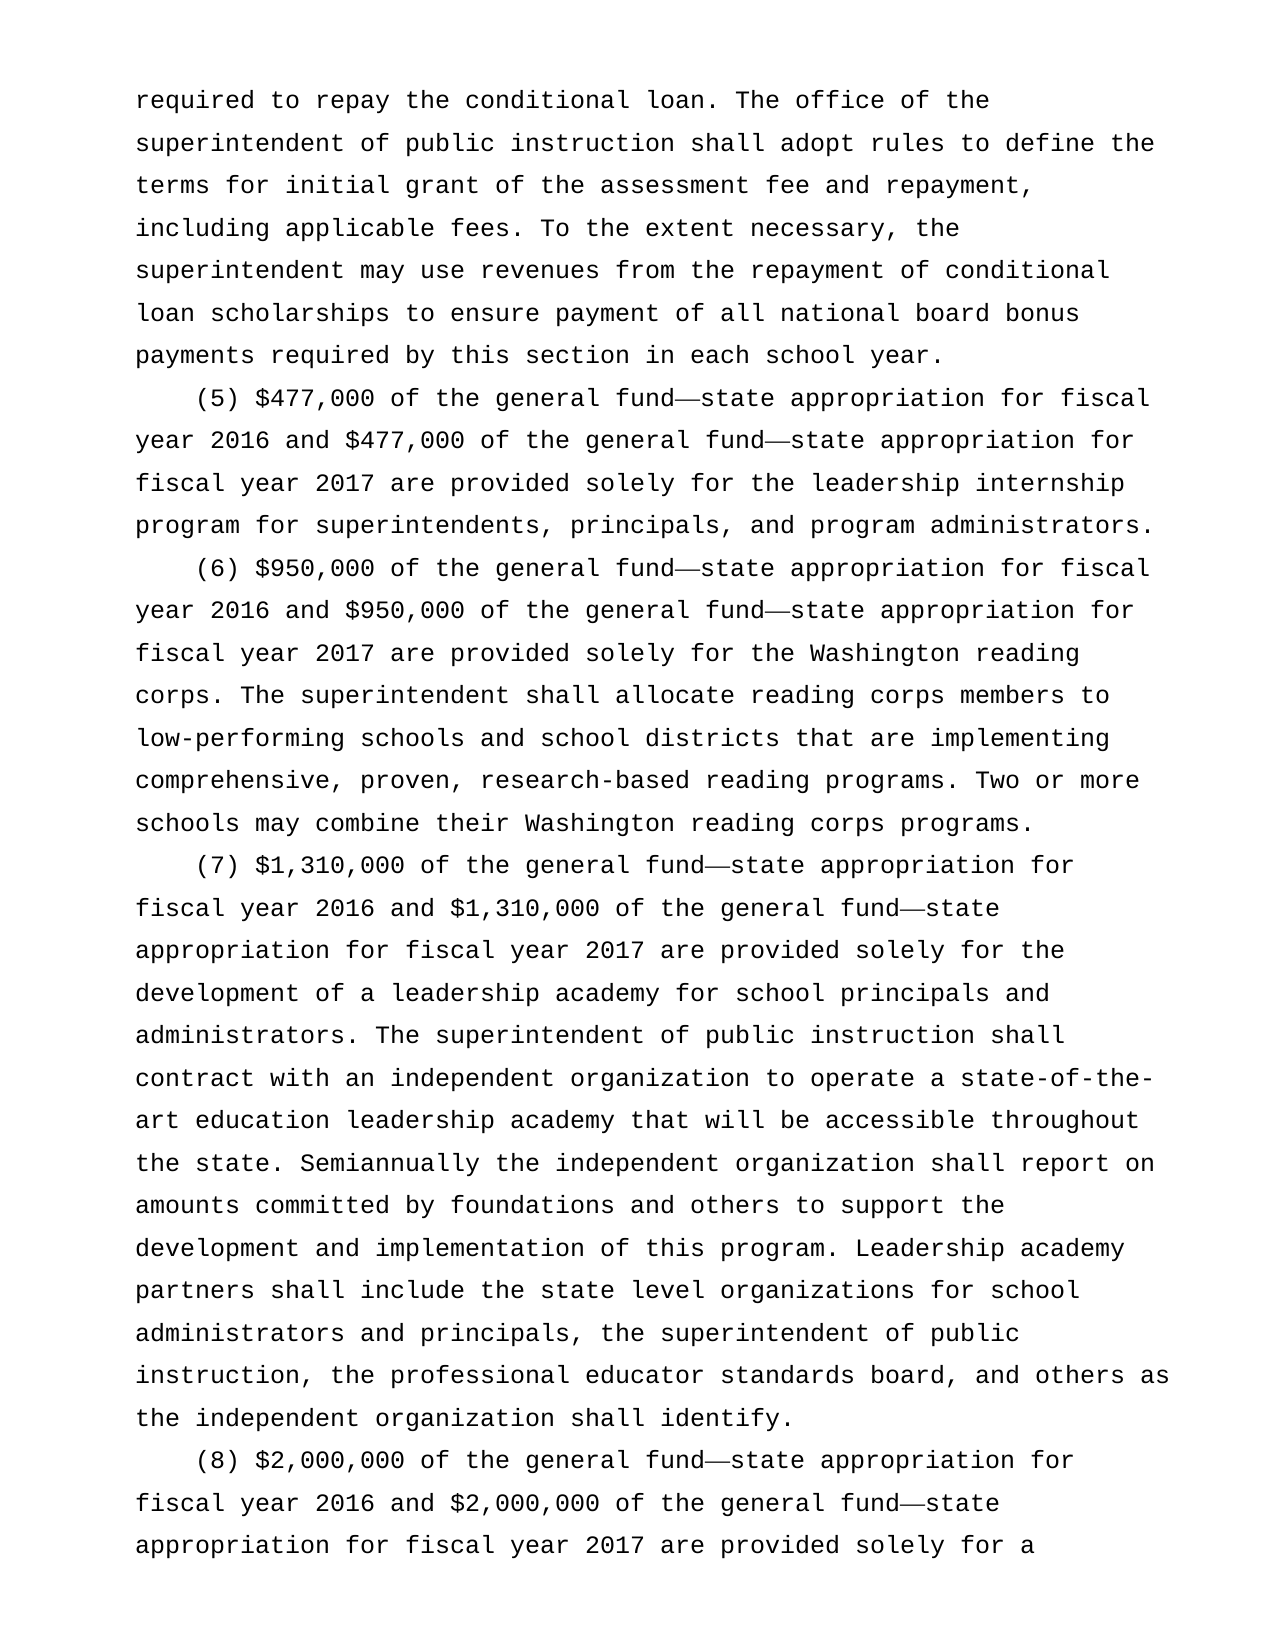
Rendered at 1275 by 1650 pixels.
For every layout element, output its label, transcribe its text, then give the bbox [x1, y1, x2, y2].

text (6) $950,000 of the general fund—state appropriation for fiscal year 2016 and $950,000 of the general fund—state appropriation for fiscal year 2017 are provided solely for the Washington reading corps. The superintendent shall allocate reading corps members to low-performing schools and school districts that are implementing comprehensive, proven, research-based reading programs. Two or more schools may combine their Washington reading corps programs. [135, 542, 1170, 840]
text (7) $1,310,000 of the general fund—state appropriation for fiscal year 2016 and $1,310,000 of the general fund—state appropriation for fiscal year 2017 are provided solely for the development of a leadership academy for school principals and administrators. The superintendent of public instruction shall contract with an independent organization to operate a state-of-the-art education leadership academy that will be accessible throughout the state. Semiannually the independent organization shall report on amounts committed by foundations and others to support the development and implementation of this program. Leadership academy partners shall include the state level organizations for school administrators and principals, the superintendent of public instruction, the professional educator standards board, and others as the independent organization shall identify. [135, 840, 1170, 1435]
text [135, 75, 1170, 372]
text (5) $477,000 of the general fund—state appropriation for fiscal year 2016 and $477,000 of the general fund—state appropriation for fiscal year 2017 are provided solely for the leadership internship program for superintendents, principals, and program administrators. [135, 372, 1170, 542]
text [135, 1435, 1170, 1562]
